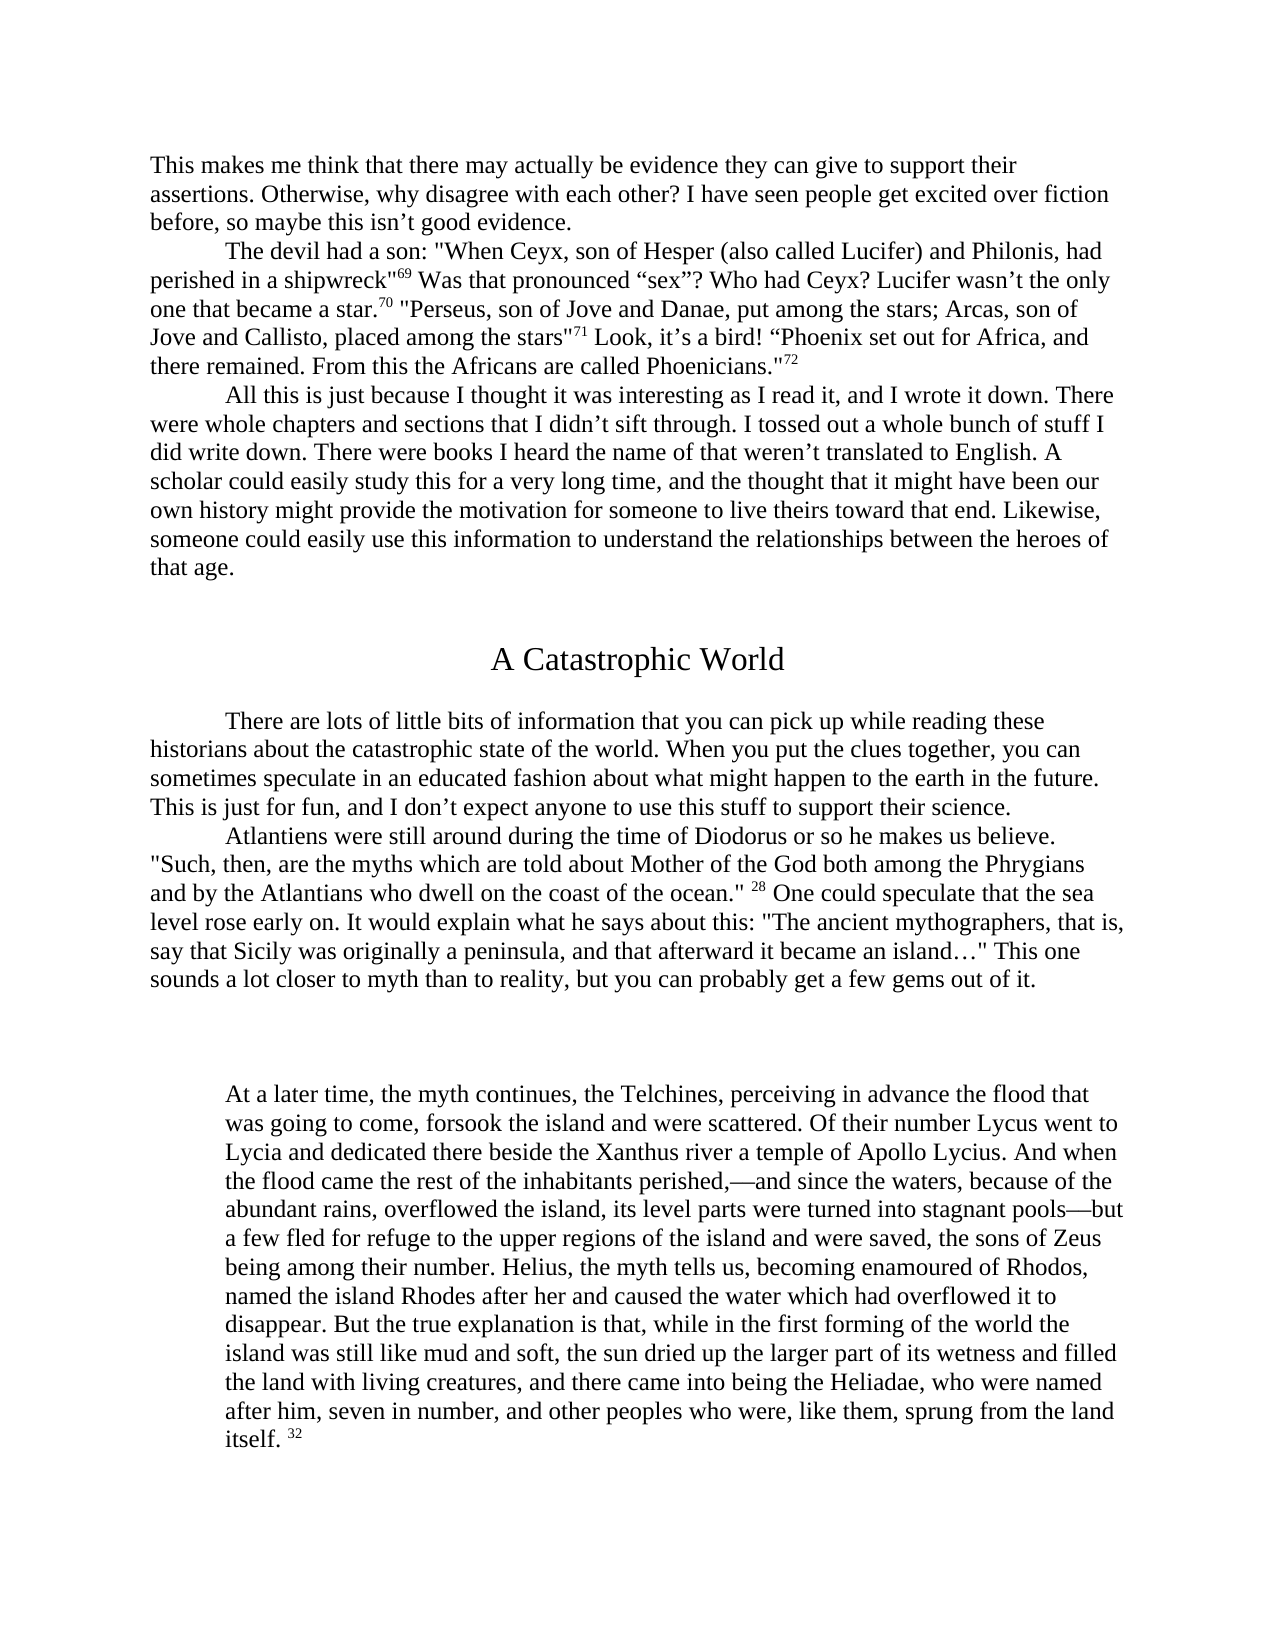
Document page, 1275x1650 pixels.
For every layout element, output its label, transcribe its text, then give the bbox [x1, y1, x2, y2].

text There are lots of little bits of information that you can pick up while reading these historians about the catastrophic state of the world. When you put the clues together, you can sometimes speculate in an educated fashion about what might happen to the earth in the future. This is just for fun, and I don’t expect anyone to use this stuff to support their science. [150, 706, 1125, 821]
text The devil had a son: "When Ceyx, son of Hesper (also called Lucifer) and Philonis, had perished in a shipwreck" Was that pronounced “sex”? Who had Ceyx? Lucifer wasn’t the only one that became a star. "Perseus, son of Jove and Danae, put among the stars; Arcas, son of Jove and Callisto, placed among the stars" Look, it’s a bird! “Phoenix set out for Africa, and there remained. From this the Africans are called Phoenicians." [150, 236, 1125, 380]
text This makes me think that there may actually be evidence they can give to support their assertions. Otherwise, why disagree with each other? I have seen people get excited over fiction before, so maybe this isn’t good evidence. [150, 150, 1125, 236]
text At a later time, the myth continues, the Telchines, perceiving in advance the flood that was going to come, forsook the island and were scattered. Of their number Lycus went to Lycia and dedicated there beside the Xanthus river a temple of Apollo Lycius. And when the flood came the rest of the inhabitants perished,––and since the waters, because of the abundant rains, overflowed the island, its level parts were turned into stagnant pools––but a few fled for refuge to the upper regions of the island and were saved, the sons of Zeus being among their number. Helius, the myth tells us, becoming enamoured of Rhodos, named the island Rhodes after her and caused the water which had overflowed it to disappear. But the true explanation is that, while in the first forming of the world the island was still like mud and soft, the sun dried up the larger part of its wetness and filled the land with living creatures, and there came into being the Heliadae, who were named after him, seven in number, and other peoples who were, like them, sprung from the land itself. [225, 1079, 1125, 1453]
text All this is just because I thought it was interesting as I read it, and I wrote it down. There were whole chapters and sections that I didn’t sift through. I tossed out a whole bunch of stuff I did write down. There were books I heard the name of that weren’t translated to English. A scholar could easily study this for a very long time, and the thought that it might have been our own history might provide the motivation for someone to live theirs toward that end. Likewise, someone could easily use this information to understand the relationships between the heroes of that age. [150, 380, 1125, 581]
text A Catastrophic World [150, 639, 1125, 677]
text Atlantiens were still around during the time of Diodorus or so he makes us believe. "Such, then, are the myths which are told about Mother of the God both among the Phrygians and by the Atlantians who dwell on the coast of the ocean." One could speculate that the sea level rose early on. It would explain what he says about this: "The ancient mythographers, that is, say that Sicily was originally a peninsula, and that afterward it became an island…" This one sounds a lot closer to myth than to reality, but you can probably get a few gems out of it. [150, 821, 1125, 993]
